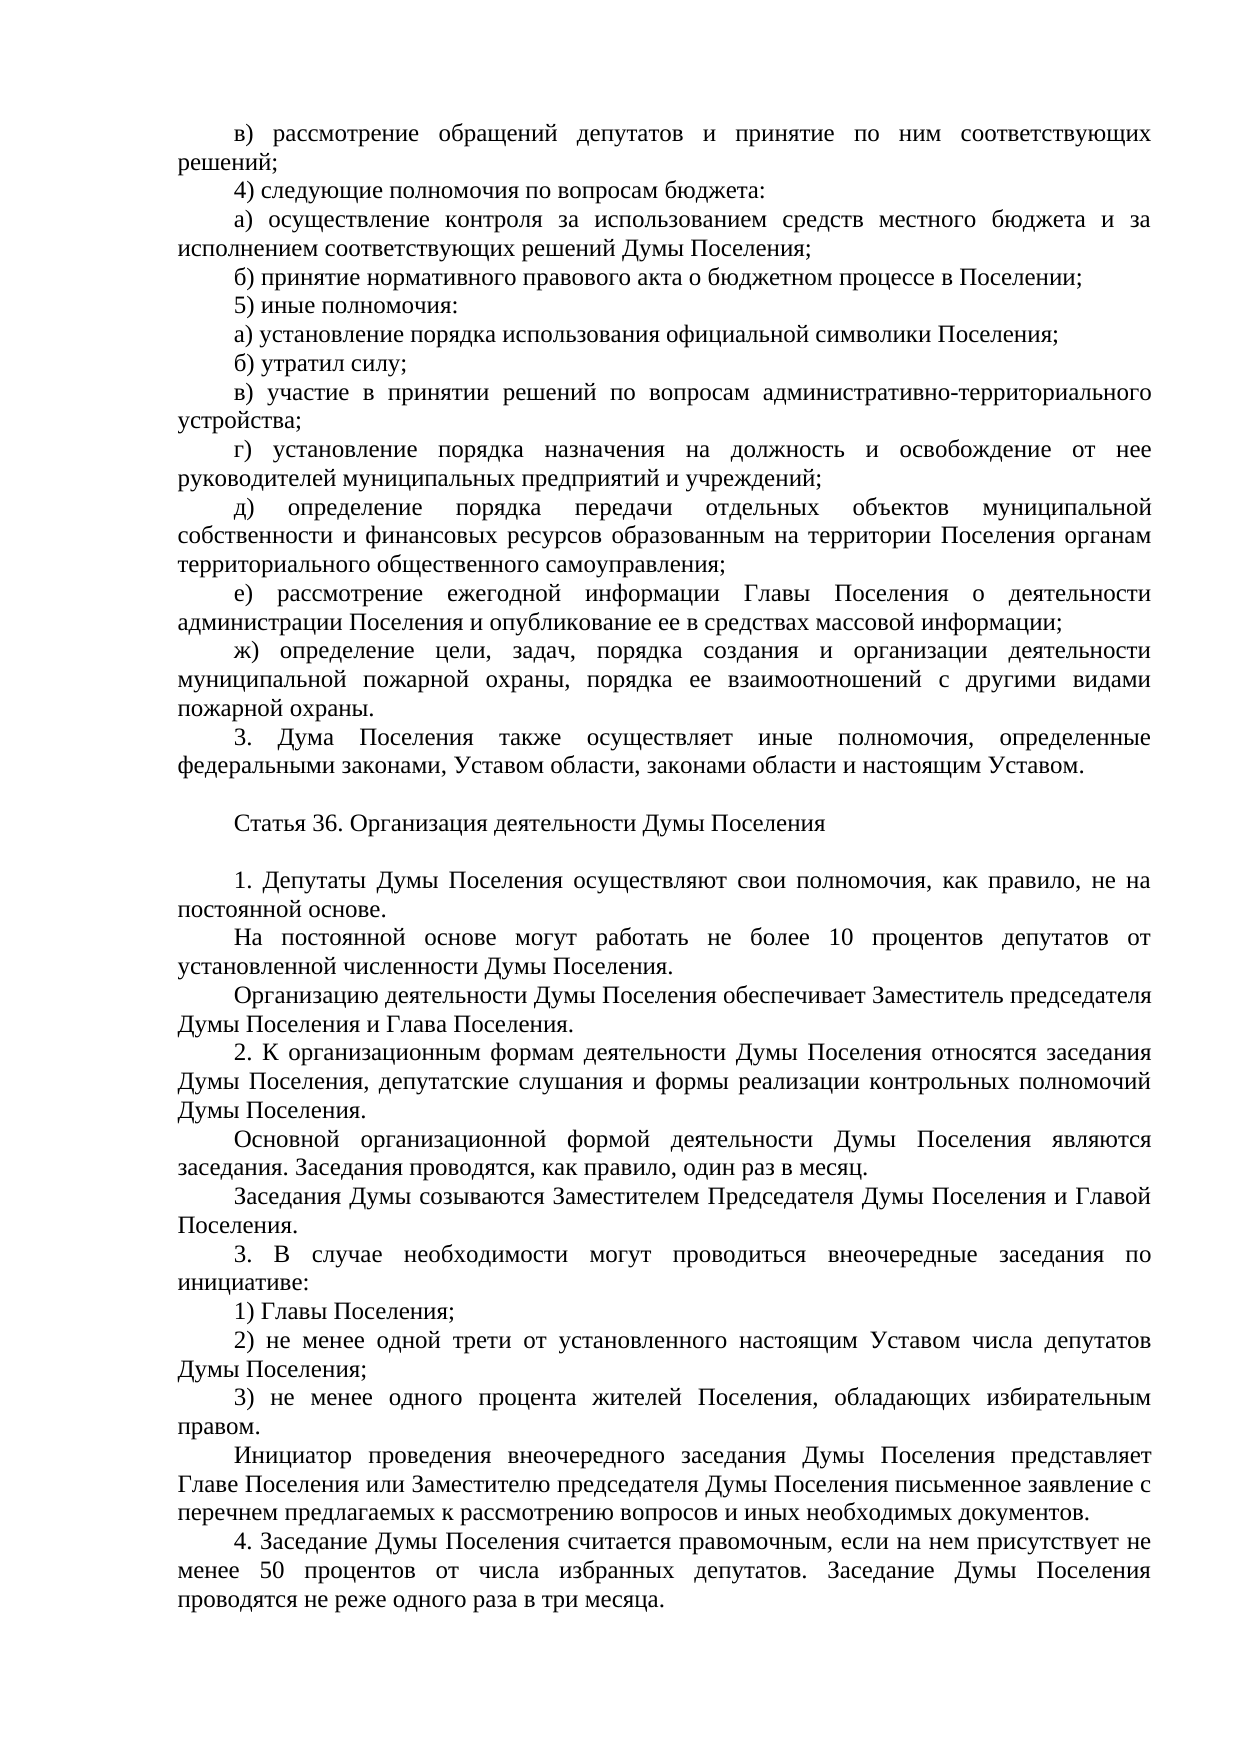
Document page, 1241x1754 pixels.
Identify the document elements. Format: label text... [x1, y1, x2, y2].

text 3) не менее одного процента жителей Поселения, обладающих избирательным правом. [177, 1382, 1152, 1440]
text а) установление порядка использования официальной символики Поселения; [177, 319, 1152, 348]
text б) утратил силу; [177, 348, 1152, 377]
text 1) Главы Поселения; [177, 1296, 1152, 1325]
text 3. Дума Поселения также осуществляет иные полномочия, определенные федеральными законами, Уставом области, законами области и настоящим Уставом. [177, 722, 1152, 779]
text ж) определение цели, задач, порядка создания и организации деятельности муниципальной пожарной охраны, порядка ее взаимоотношений с другими видами пожарной охраны. [177, 636, 1152, 722]
text 2) не менее одной трети от установленного настоящим Уставом числа депутатов Думы Поселения; [177, 1325, 1152, 1382]
text в) рассмотрение обращений депутатов и принятие по ним соответствующих решений; [177, 118, 1152, 176]
text Статья 36. Организация деятельности Думы Поселения [177, 808, 1152, 837]
text 3. В случае необходимости могут проводиться внеочередные заседания по инициативе: [177, 1239, 1152, 1296]
text 2. К организационным формам деятельности Думы Поселения относятся заседания Думы Поселения, депутатские слушания и формы реализации контрольных полномочий Думы Поселения. [177, 1037, 1152, 1124]
text Заседания Думы созываются Заместителем Председателя Думы Поселения и Главой Поселения. [177, 1181, 1152, 1239]
text На постоянной основе могут работать не более 10 процентов депутатов от установленной численности Думы Поселения. [177, 922, 1152, 980]
text Организацию деятельности Думы Поселения обеспечивает Заместитель председателя Думы Поселения и Глава Поселения. [177, 980, 1152, 1037]
text а) осуществление контроля за использованием средств местного бюджета и за исполнением соответствующих решений Думы Поселения; [177, 204, 1152, 262]
text 5) иные полномочия: [177, 291, 1152, 319]
text д) определение порядка передачи отдельных объектов муниципальной собственности и финансовых ресурсов образованным на территории Поселения органам территориального общественного самоуправления; [177, 492, 1152, 578]
text б) принятие нормативного правового акта о бюджетном процессе в Поселении; [177, 262, 1152, 291]
text е) рассмотрение ежегодной информации Главы Поселения о деятельности администрации Поселения и опубликование ее в средствах массовой информации; [177, 578, 1152, 636]
text 4. Заседание Думы Поселения считается правомочным, если на нем присутствует не менее 50 процентов от числа избранных депутатов. Заседание Думы Поселения проводятся не реже одного раза в три месяца. [177, 1526, 1152, 1612]
text г) установление порядка назначения на должность и освобождение от нее руководителей муниципальных предприятий и учреждений; [177, 434, 1152, 492]
text Основной организационной формой деятельности Думы Поселения являются заседания. Заседания проводятся, как правило, один раз в месяц. [177, 1124, 1152, 1181]
text Инициатор проведения внеочередного заседания Думы Поселения представляет Главе Поселения или Заместителю председателя Думы Поселения письменное заявление с перечнем предлагаемых к рассмотрению вопросов и иных необходимых документов. [177, 1440, 1152, 1526]
text 1. Депутаты Думы Поселения осуществляют свои полномочия, как правило, не на постоянной основе. [177, 865, 1152, 922]
text в) участие в принятии решений по вопросам административно-территориального устройства; [177, 377, 1152, 434]
text 4) следующие полномочия по вопросам бюджета: [177, 176, 1152, 204]
